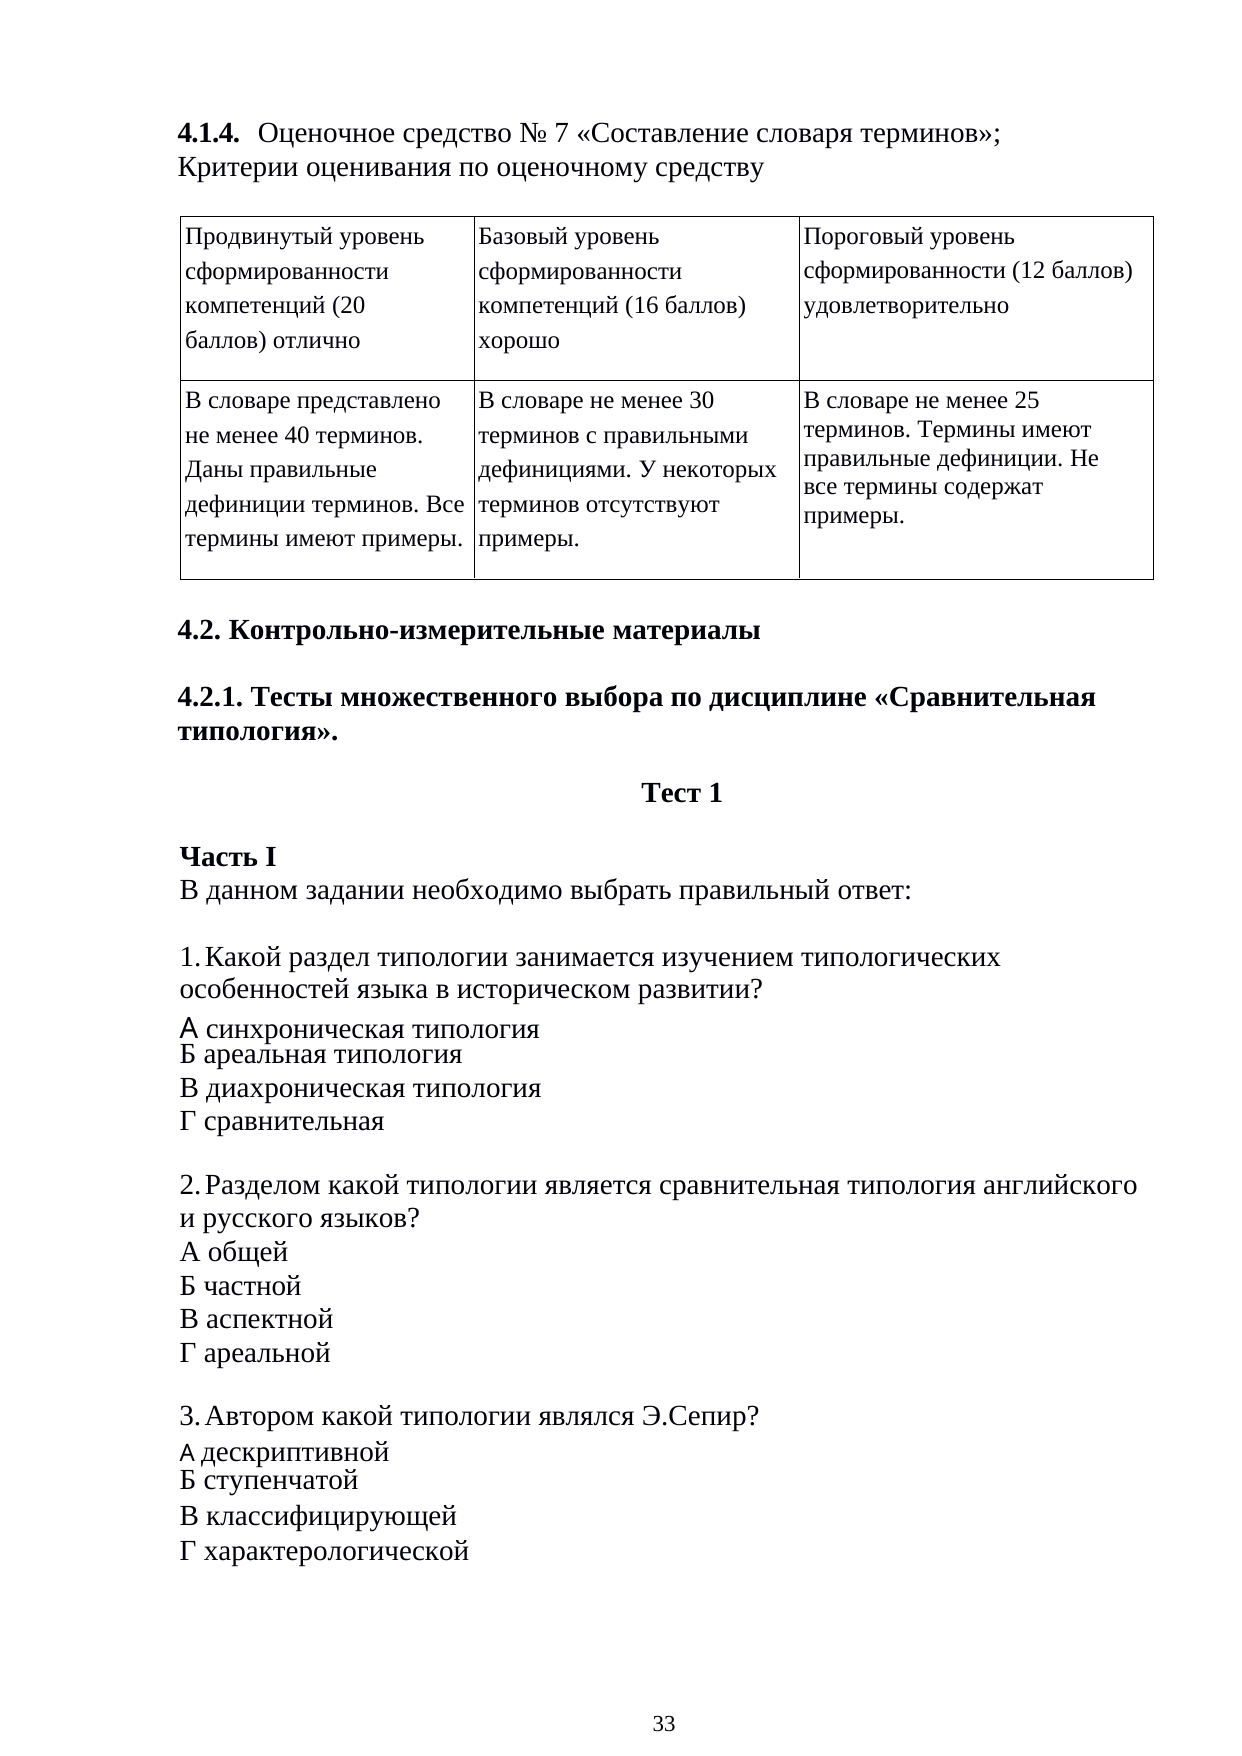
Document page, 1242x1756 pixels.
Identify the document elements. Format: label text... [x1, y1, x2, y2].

subtitle Тест 1 [181, 775, 1183, 808]
list Разделом какой типологии является сравнительная типология английского и русского языков? [179, 1167, 1139, 1234]
subtitle Контрольно-измерительные материалы [177, 612, 1223, 646]
text А дескриптивной Б ступенчатой [179, 1438, 405, 1496]
text В данном задании необходимо выбрать правильный ответ: [179, 873, 1223, 906]
list Тесты множественного выбора по дисциплине «Сравнительная типология». [177, 679, 1098, 747]
table_header Базовый уровень сформированности компетенций (16 баллов) хорошо [475, 217, 799, 380]
text Часть I [179, 840, 1223, 873]
list Какой раздел типологии занимается изучением типологических особенностей языка в историческом развитии? [179, 941, 1002, 1005]
table_cell В словаре представлено не менее 40 терминов. Даны правильные дефиниции терминов. Все термины имеют примеры. [181, 381, 474, 578]
list Оценочное средство № 7 «Составление словаря терминов»; Критерии оценивания по оценочному средству [177, 115, 1002, 182]
table_cell В словаре не менее 30 терминов с правильными дефинициями. У некоторых терминов отсутствуют примеры. [475, 381, 799, 578]
list Автором какой типологии являлся Э.Сепир? [179, 1398, 1223, 1432]
table_header Продвинутый уровень сформированности компетенций (20 баллов) отлично [181, 217, 474, 380]
text А синхроническая типология Б ареальная типология [179, 1014, 543, 1070]
text А общей Б частной [179, 1234, 303, 1301]
text В аспектной Г ареальной [179, 1301, 335, 1368]
table_cell В словаре не менее 25 терминов. Термины имеют правильные дефиниции. Не все термины содержат примеры. [800, 381, 1153, 578]
text В диахроническая типология Г сравнительная [179, 1071, 543, 1137]
text В классифицирующей Г характерологической [179, 1498, 470, 1566]
table_header Пороговый уровень сформированности (12 баллов) удовлетворительно [800, 217, 1153, 380]
